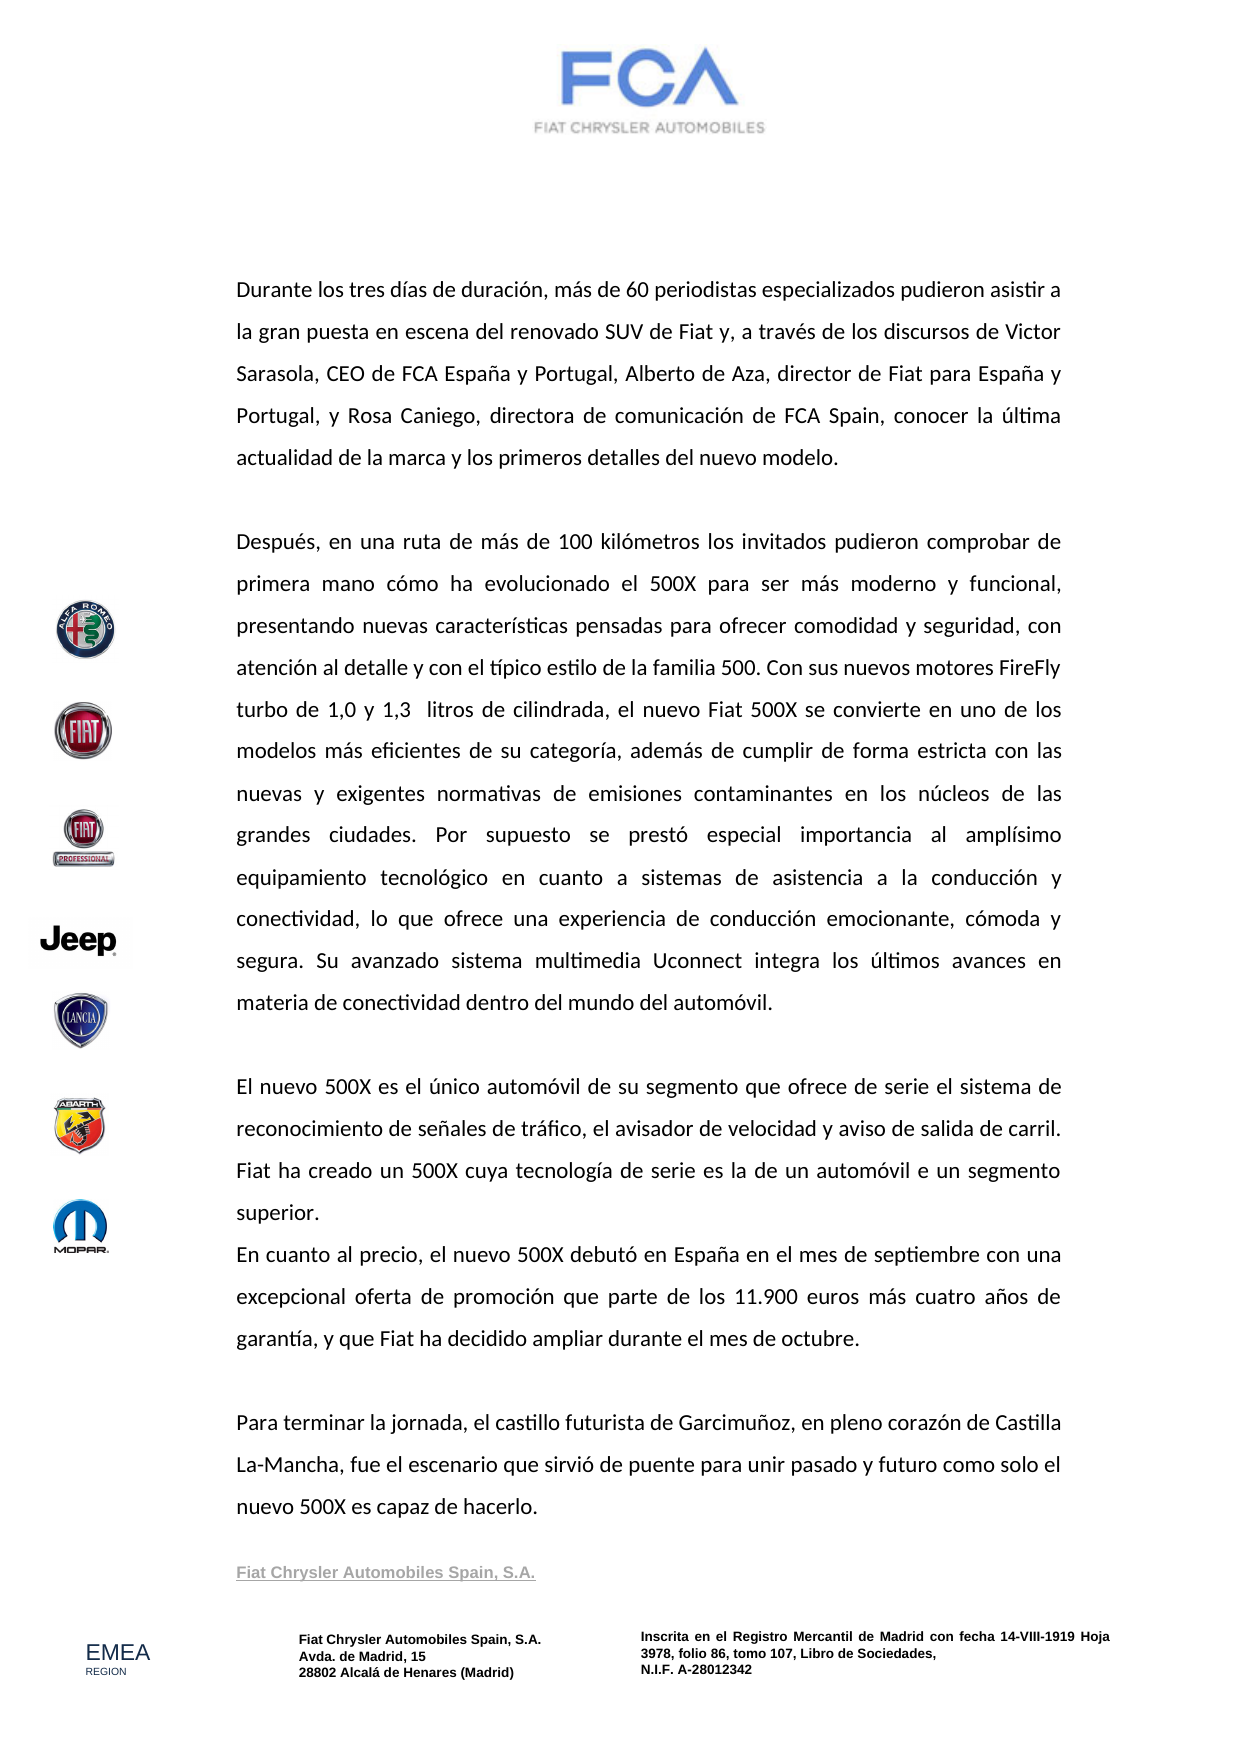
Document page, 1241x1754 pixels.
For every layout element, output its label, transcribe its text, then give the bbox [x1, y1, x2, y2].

text Después, en una ruta de más de 100 kilómetros los invitados pudieron comprobar de primera mano cómo ha evolucionado el 500X para ser más moderno y funcional, presentando nuevas características pensadas para ofrecer comodidad y seguridad, con atención al detalle y con el típico estilo de la familia 500. Con sus nuevos motores FireFly turbo de 1,0 y 1,3 litros de cilindrada, el nuevo Fiat 500X se convierte en uno de los modelos más eficientes de su categoría, además de cumplir de forma estricta con las nuevas y exigentes normativas de emisiones contaminantes en los núcleos de las grandes ciudades. Por supuesto se prestó especial importancia al amplísimo equipamiento tecnológico en cuanto a sistemas de asistencia a la conducción y conectividad, lo que ofrece una experiencia de conducción emocionante, cómoda y segura. Su avanzado sistema multimedia Uconnect integra los últimos avances en materia de conectividad dentro del mundo del automóvil. [236, 527, 1063, 1017]
text El nuevo 500X es el único automóvil de su segmento que ofrece de serie el sistema de reconocimiento de señales de tráfico, el avisador de velocidad y aviso de salida de carril. Fiat ha creado un 500X cuya tecnología de serie es la de un automóvil e un segmento superior. [236, 1072, 1063, 1226]
picture [51, 595, 119, 663]
picture [53, 1199, 109, 1253]
picture [50, 1093, 109, 1156]
text Para terminar la jornada, el castillo futurista de Garcimuñoz, en pleno corazón de Castilla La-Mancha, fue el escenario que sirvió de puente para unir pasado y futuro como solo el nuevo 500X es capaz de hacerlo. [236, 1408, 1063, 1520]
text En cuanto al precio, el nuevo 500X debutó en España en el mes de septiembre con una excepcional oferta de promoción que parte de los 11.900 euros más cuatro años de garantía, y que Fiat ha decidido ampliar durante el mes de octubre. [236, 1240, 1063, 1352]
picture [532, 44, 767, 135]
picture [28, 917, 133, 969]
picture [48, 805, 119, 870]
picture [53, 701, 113, 761]
picture [51, 991, 111, 1050]
text Durante los tres días de duración, más de 60 periodistas especializados pudieron asistir a la gran puesta en escena del renovado SUV de Fiat y, a través de los discursos de Victor Sarasola, CEO de FCA España y Portugal, Alberto de Aza, director de Fiat para España y Portugal, y Rosa Caniego, directora de comunicación de FCA Spain, conocer la última actualidad de la marca y los primeros detalles del nuevo modelo. [236, 275, 1063, 471]
text Fiat Chrysler Automobiles Spain, S.A. [236, 1563, 1063, 1582]
